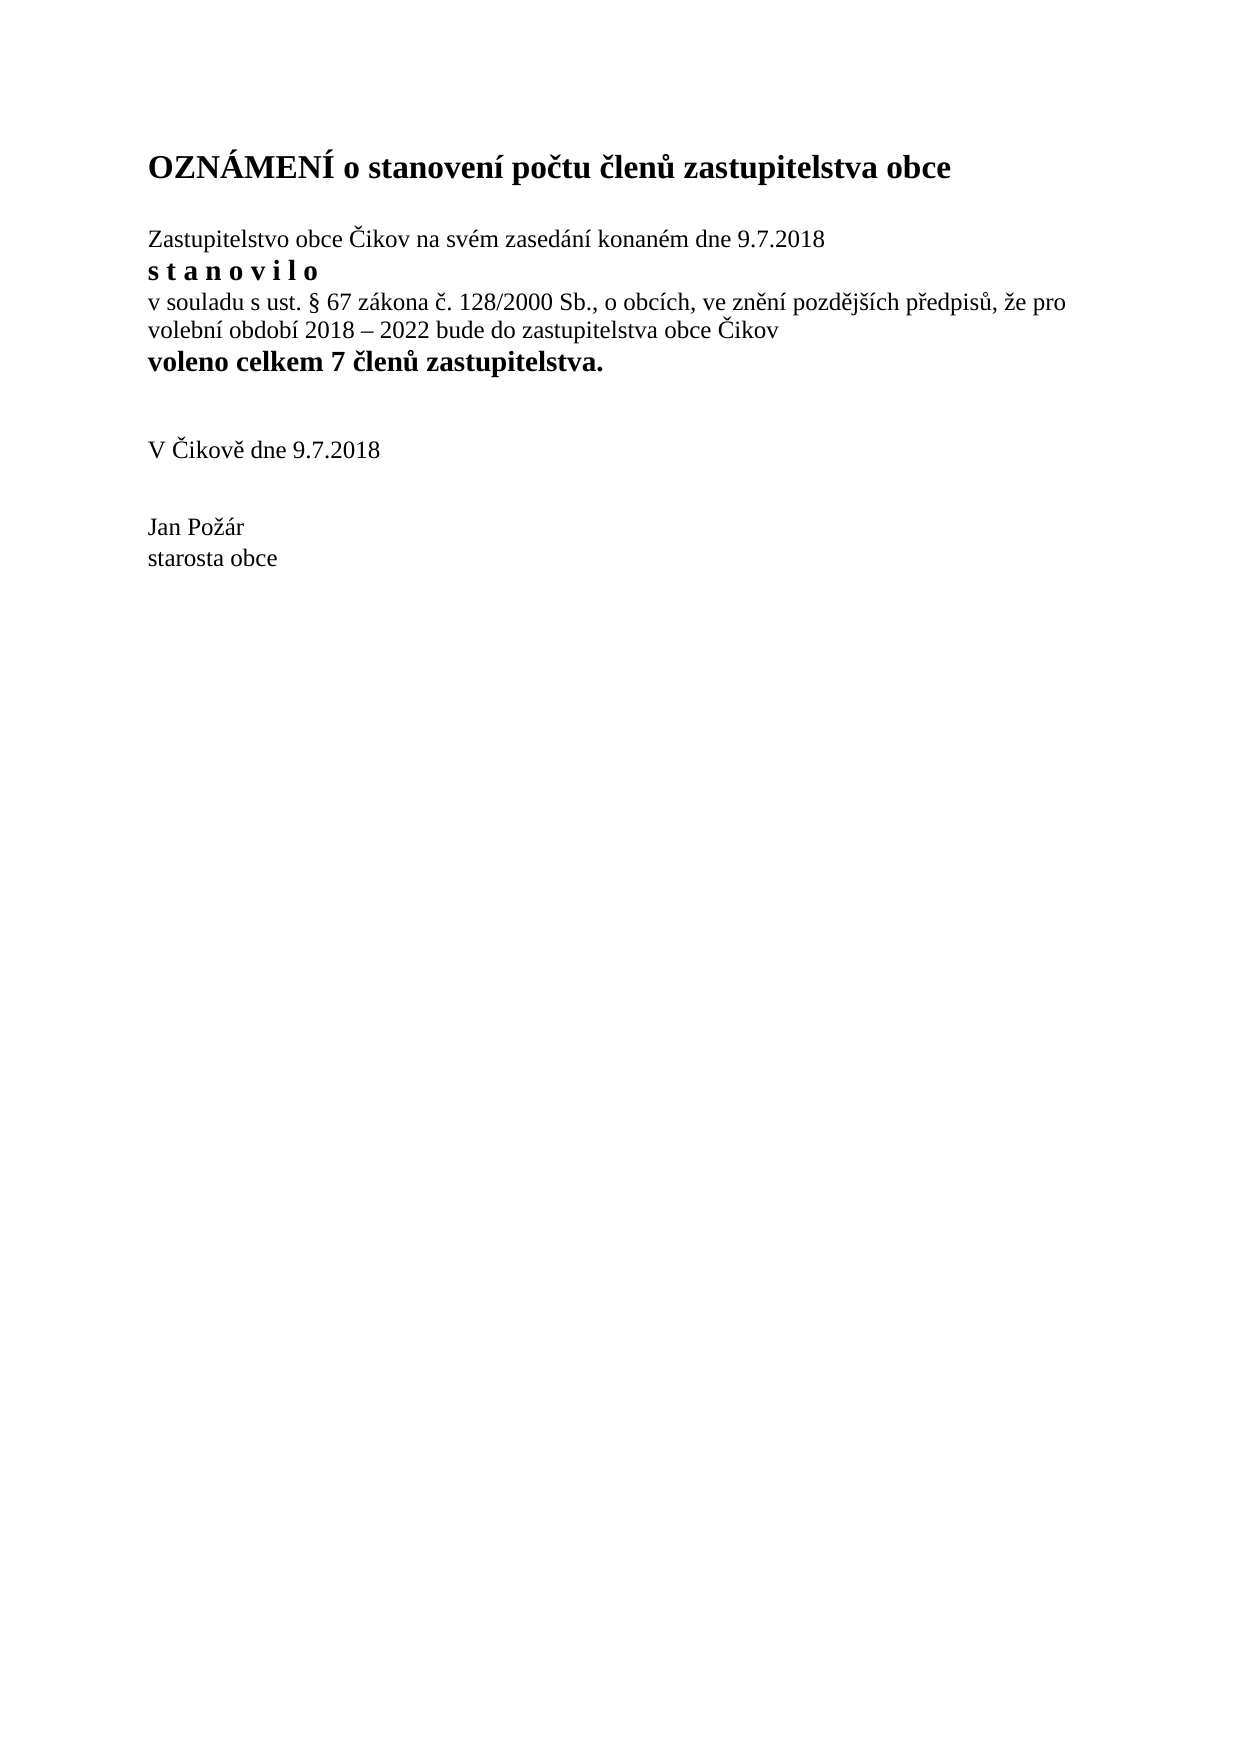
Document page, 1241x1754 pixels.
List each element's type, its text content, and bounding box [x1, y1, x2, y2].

text V Čikově dne 9.7.2018 [148, 435, 1093, 464]
text OZNÁMENÍ o stanovení počtu členů zastupitelstva obce [148, 148, 1093, 186]
text volební období 2018 – 2022 bude do zastupitelstva obce Čikov [148, 315, 1093, 344]
text v souladu s ust. § 67 zákona č. 128/2000 Sb., o obcích, ve znění pozdějších předpisů, že pro [148, 287, 1093, 315]
text Jan Požár starosta obce [148, 512, 1093, 571]
text voleno celkem 7 členů zastupitelstva. [148, 344, 1093, 378]
text s t a n o v i l o [148, 253, 1093, 287]
text Zastupitelstvo obce Čikov na svém zasedání konaném dne 9.7.2018 [148, 224, 1093, 253]
